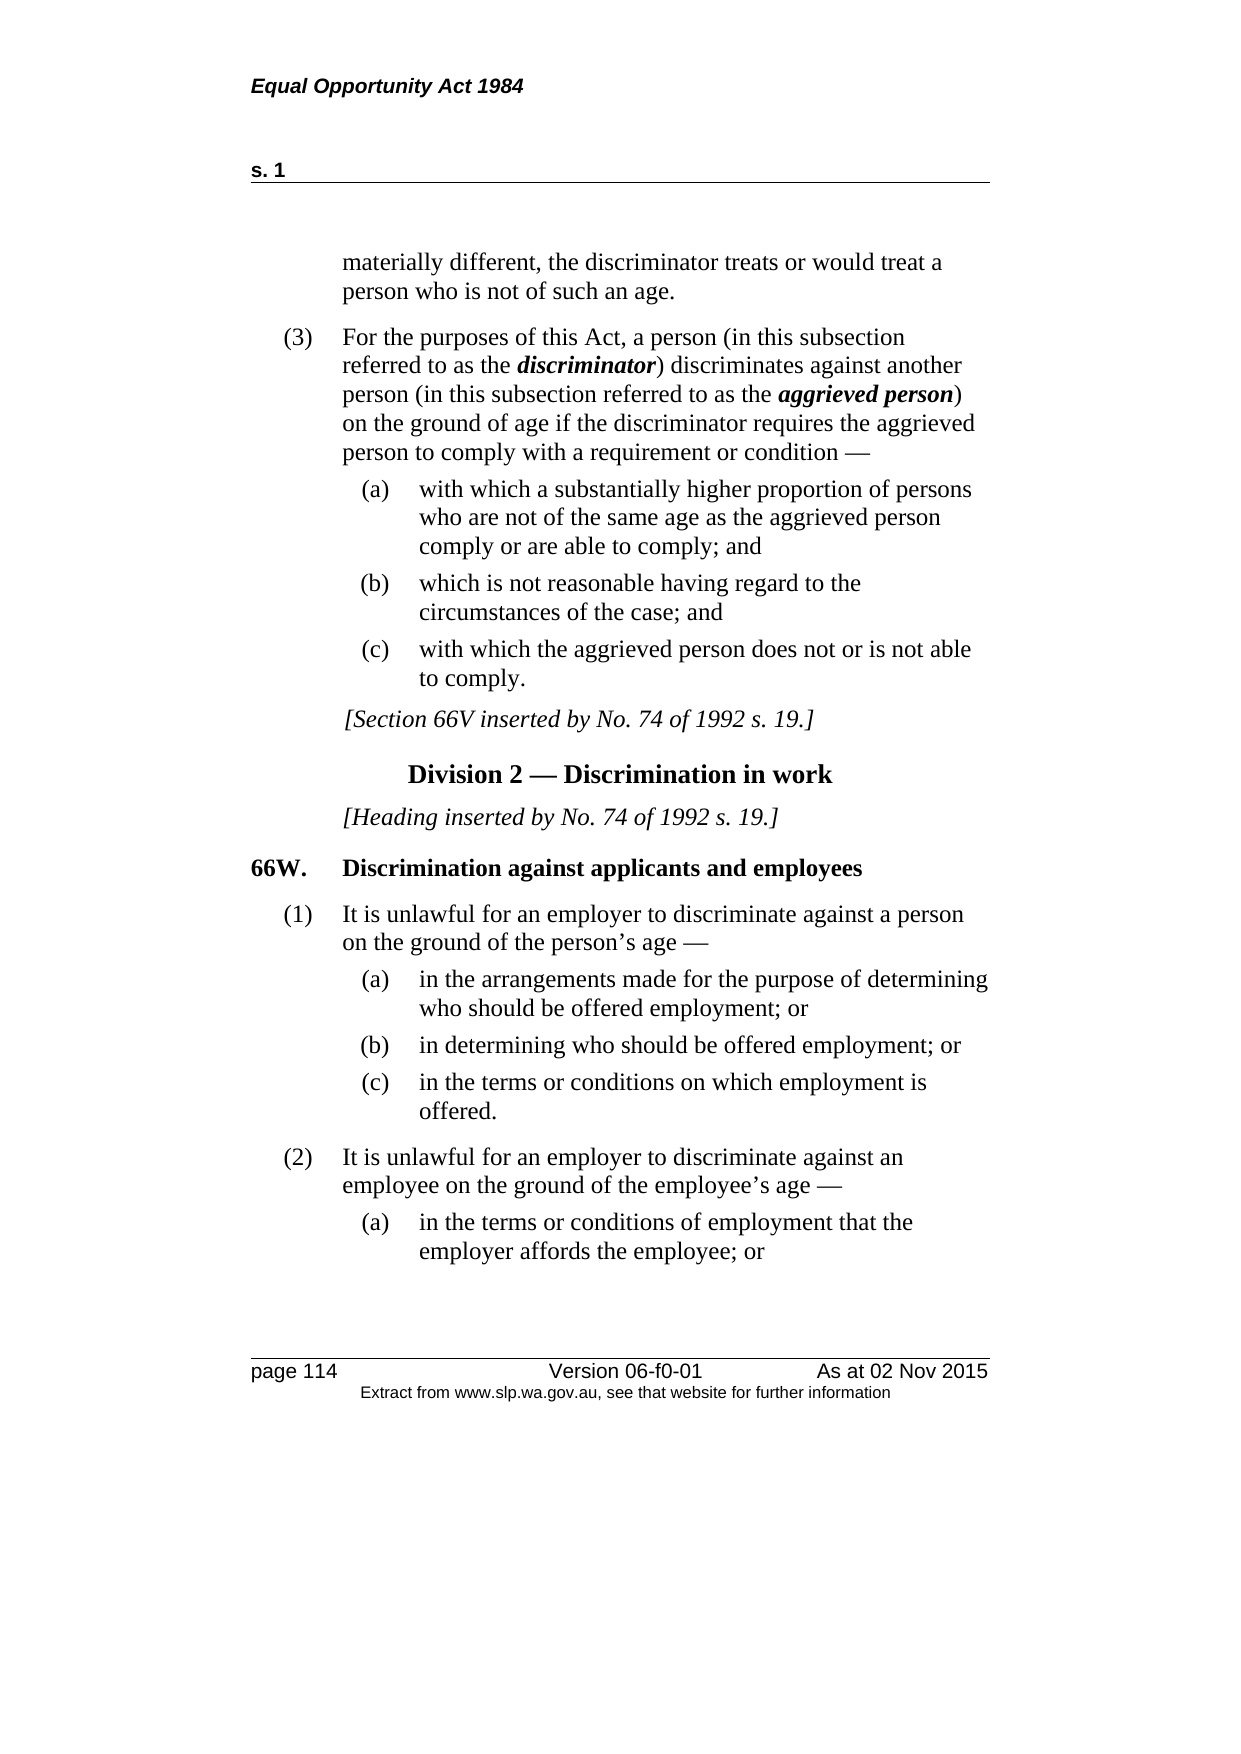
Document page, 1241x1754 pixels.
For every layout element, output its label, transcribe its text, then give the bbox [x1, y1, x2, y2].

text (b) in determining who should be offered employment; or [251, 1030, 990, 1059]
text (c) with which the aggrieved person does not or is not able to comply. [251, 634, 990, 692]
subtitle [Heading inserted by No. 74 of 1992 s. 19.] [252, 802, 990, 830]
text (a) in the arrangements made for the purpose of determining who should be offered employment; or [251, 964, 990, 1022]
subtitle 66W. Discrimination against applicants and employees [251, 853, 990, 882]
text (1) It is unlawful for an employer to discriminate against a person on the ground of the person’s age — [251, 899, 990, 956]
text (a) in the terms or conditions of employment that the employer affords the employee; or [251, 1207, 990, 1265]
text (b) which is not reasonable having regard to the circumstances of the case; and [251, 568, 990, 626]
text (a) with which a substantially higher proportion of persons who are not of the same age as the aggrieved person comply or are able to comply; and [251, 474, 990, 560]
text (c) in the terms or conditions on which employment is offered. [251, 1067, 990, 1125]
text (2) It is unlawful for an employer to discriminate against an employee on the ground of the employee’s age — [251, 1142, 990, 1199]
text (3) For the purposes of this Act, a person (in this subsection referred to as the discriminator) discriminates against another person (in this subsection referred to as the aggrieved person) on the ground of age if the discriminator requires the aggrieved person to comply with a requirement or condition — [251, 322, 990, 465]
text [Section 66V inserted by No. 74 of 1992 s. 19.] [251, 704, 990, 733]
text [251, 247, 990, 305]
subtitle Division 2 — Discrimination in work [251, 758, 990, 789]
